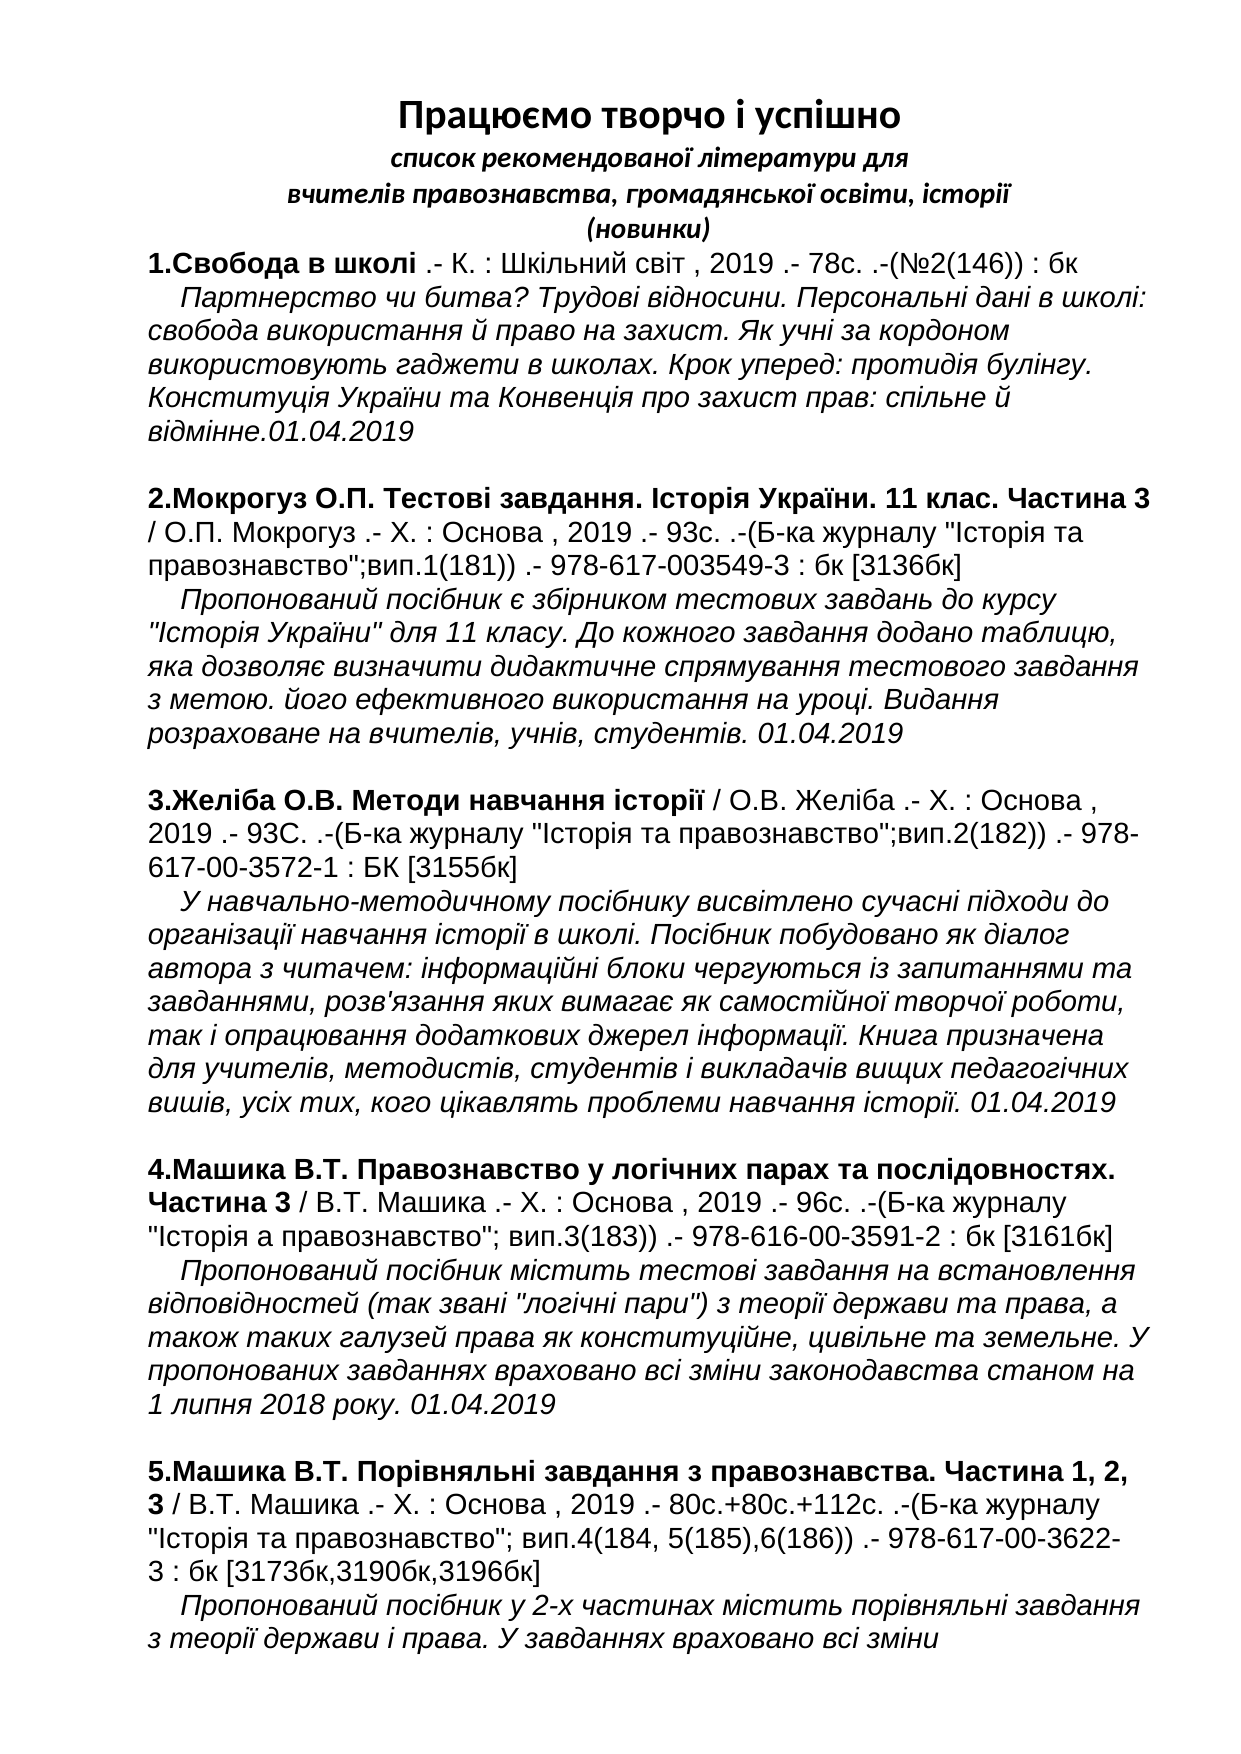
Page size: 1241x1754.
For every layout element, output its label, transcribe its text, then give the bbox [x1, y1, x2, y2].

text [148, 246, 1152, 1655]
text вчителів правознавства, громадянської освіти, історії [148, 175, 1152, 211]
text Працюємо творчо і успішно [148, 88, 1152, 139]
text список рекомендованої літератури для [148, 139, 1152, 175]
text (новинки) [148, 211, 1152, 246]
